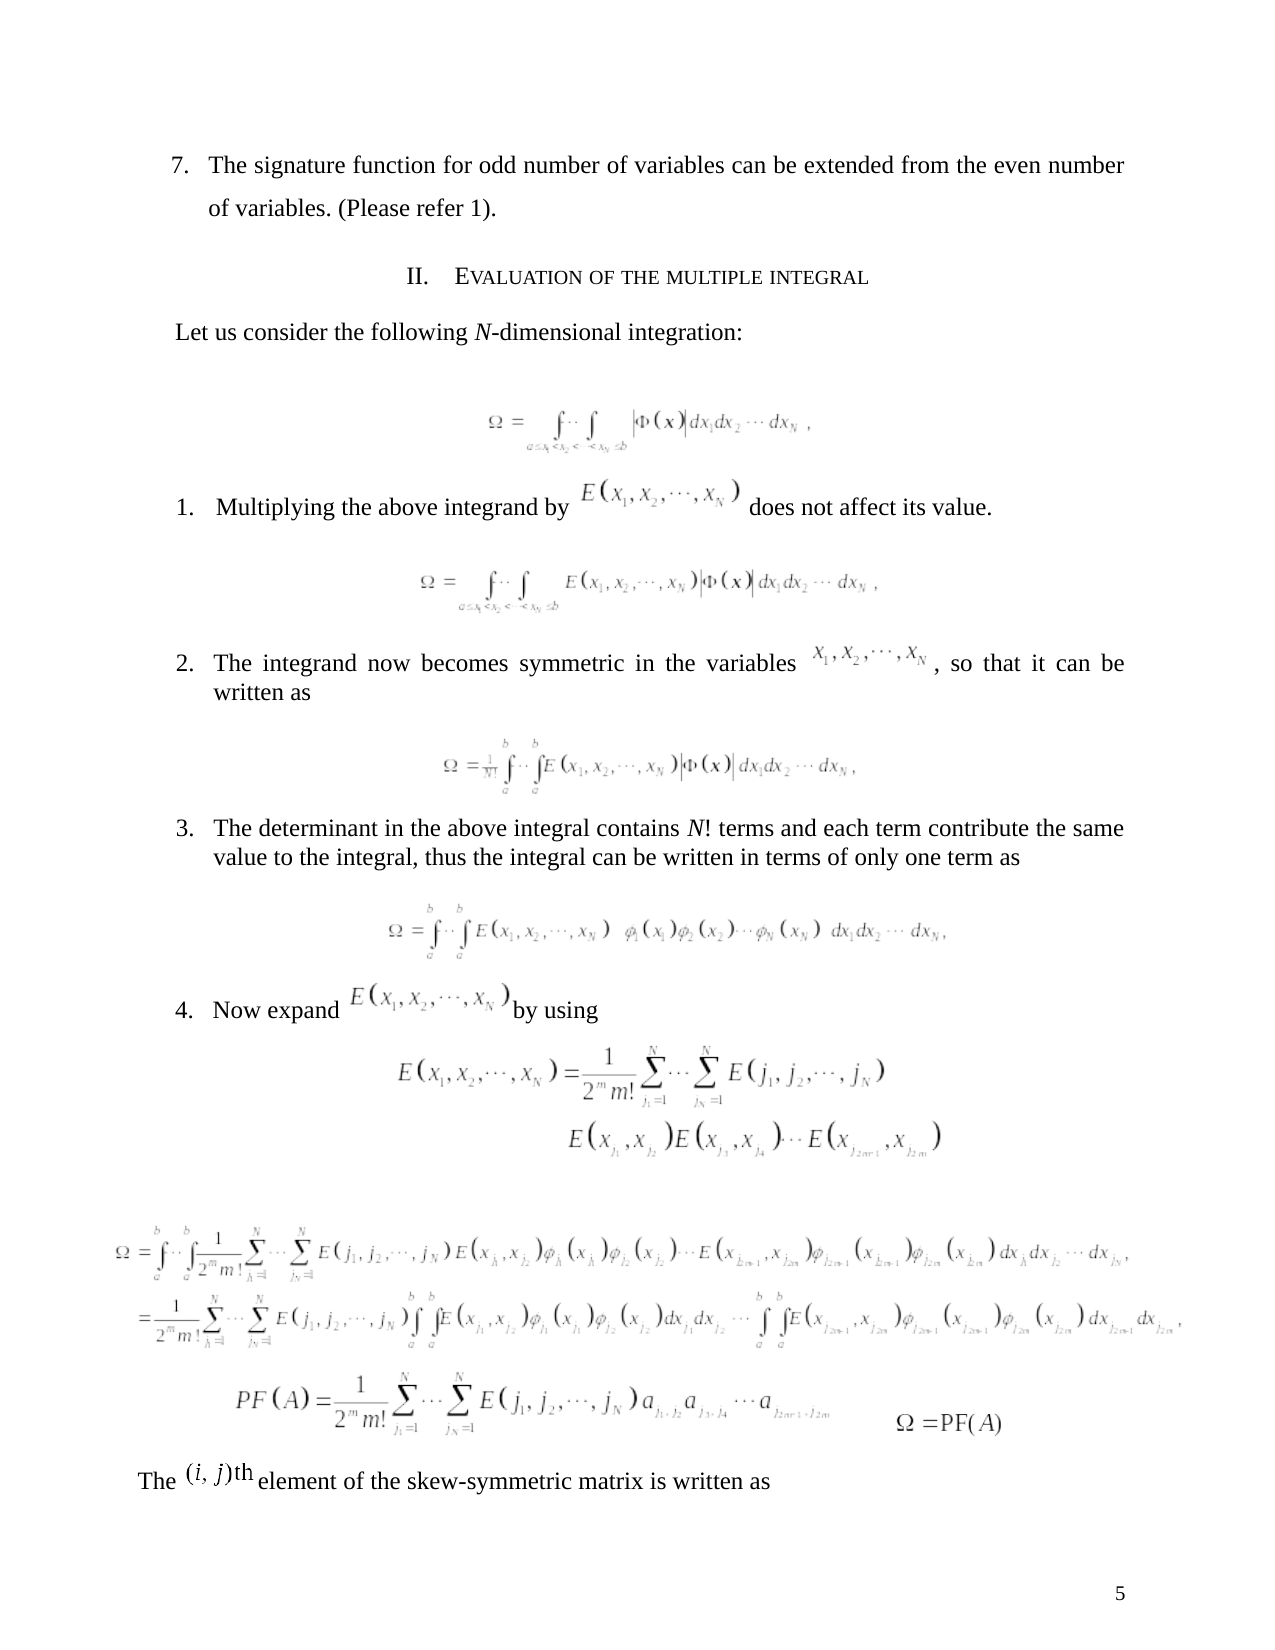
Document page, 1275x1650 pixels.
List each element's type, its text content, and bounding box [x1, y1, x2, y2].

text Let us consider the following N-dimensional integration: [150, 317, 1125, 346]
list Now expand by using [175, 977, 1125, 1024]
list The integrand now becomes symmetric in the variables , so that it can be written as [176, 634, 1125, 706]
subtitle Evaluation of the multiple integral [150, 261, 1125, 290]
list The signature function for odd number of variables can be extended from the even number of variables. (Please refer 1). [171, 150, 1125, 222]
list The determinant in the above integral contains N! terms and each term contribute the same value to the integral, thus the integral can be written in terms of only one term as [176, 813, 1125, 870]
text The element of the skew-symmetric matrix is written as [112, 1456, 1125, 1495]
list Multiplying the above integrand by does not affect its value. [176, 473, 1125, 520]
